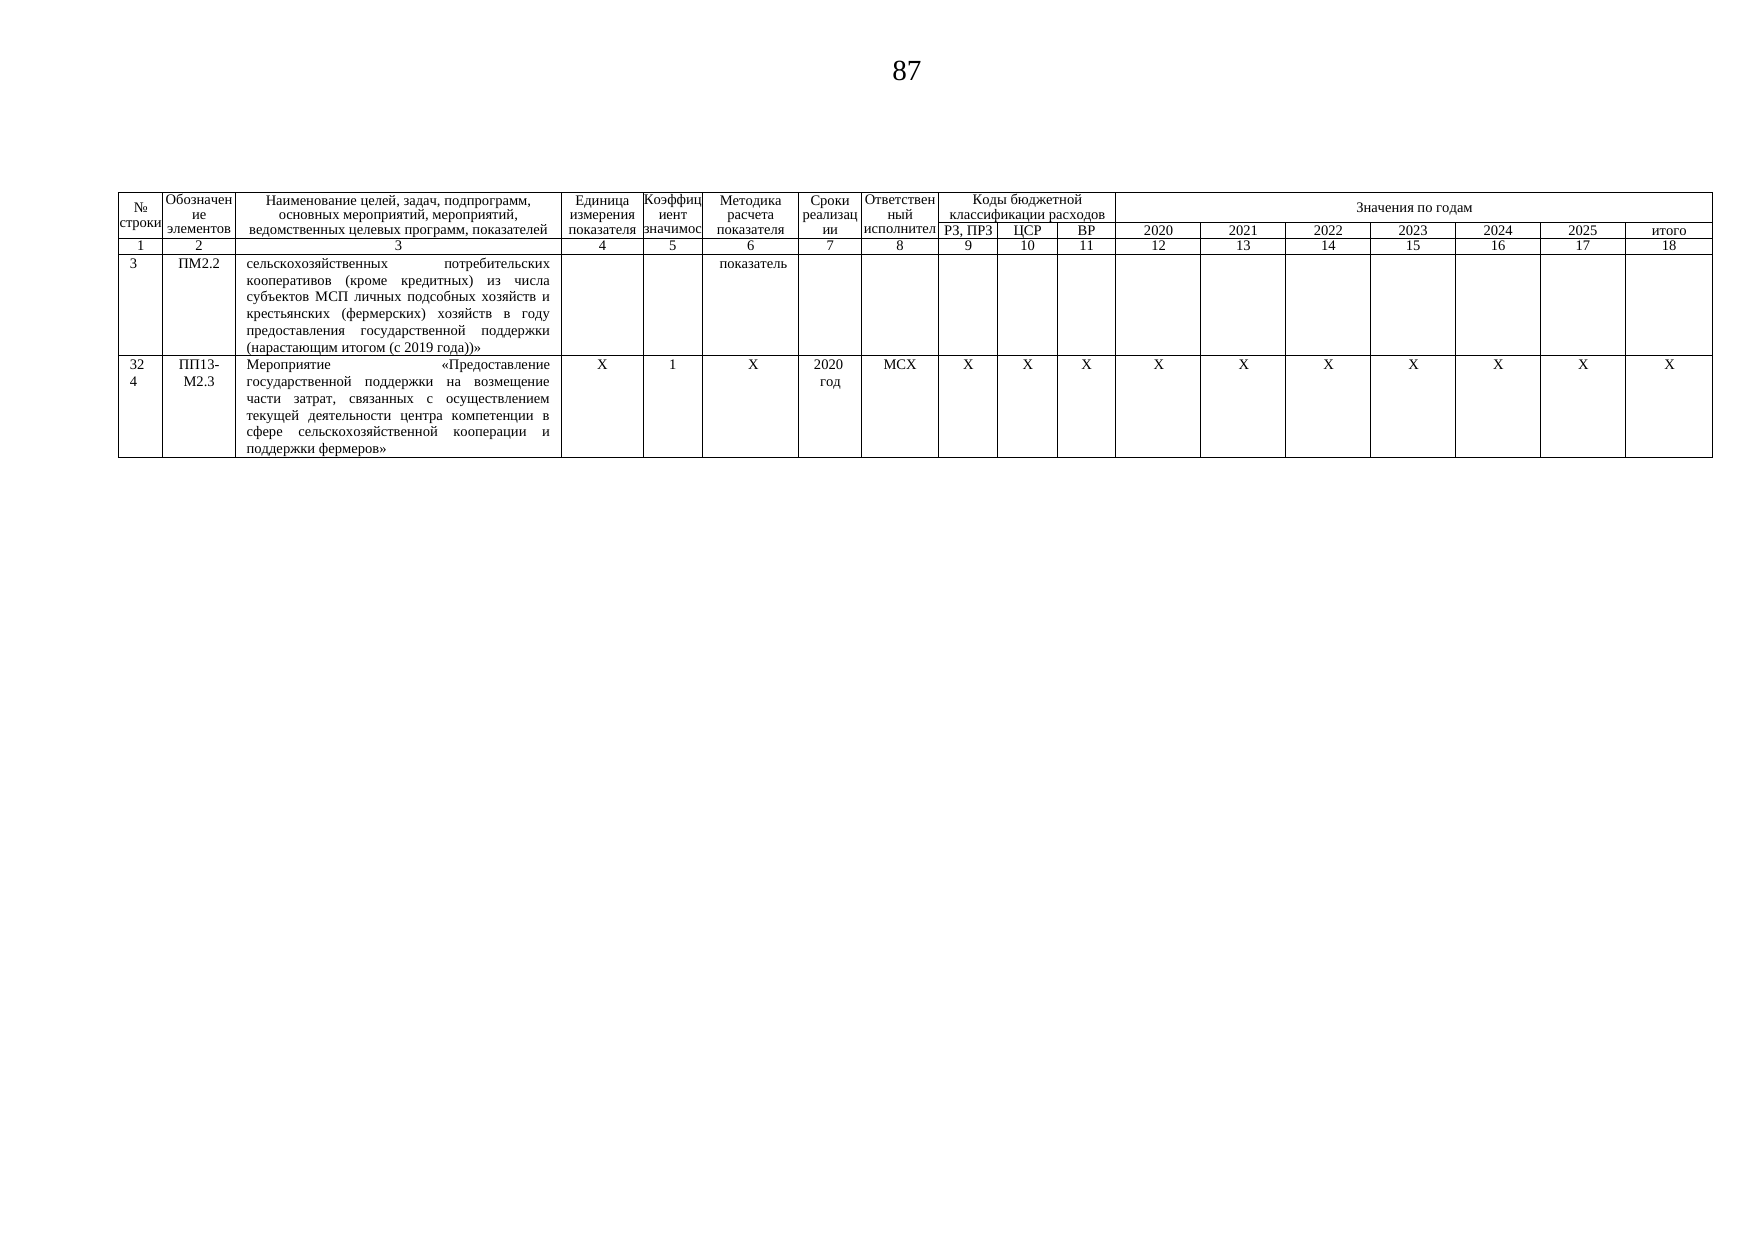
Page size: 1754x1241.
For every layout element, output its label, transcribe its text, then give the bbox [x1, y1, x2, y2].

table_cell 2020 [1116, 223, 1200, 238]
table_header Методика расчета показателя [703, 193, 798, 238]
table_cell 3 [236, 239, 561, 253]
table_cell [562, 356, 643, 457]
table_cell 2025 [1541, 223, 1625, 238]
table_header Единица измерения показателя [562, 193, 643, 238]
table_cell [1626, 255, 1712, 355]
table_cell ВР [1058, 223, 1115, 238]
table_cell 9 [939, 239, 997, 253]
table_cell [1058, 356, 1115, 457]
table_cell 4 [562, 239, 643, 253]
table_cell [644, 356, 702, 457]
table_cell 10 [998, 239, 1057, 253]
table_cell 13 [1201, 239, 1285, 253]
table_header Значения по годам [1116, 193, 1712, 222]
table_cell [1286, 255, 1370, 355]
table_cell РЗ, ПРЗ [939, 223, 997, 238]
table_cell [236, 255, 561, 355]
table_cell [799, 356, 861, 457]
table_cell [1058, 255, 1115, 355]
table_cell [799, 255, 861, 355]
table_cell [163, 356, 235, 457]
table_cell 6 [703, 239, 798, 253]
table_header Ответственный исполнитель и соисполнители [862, 193, 938, 238]
table_header № строки [119, 193, 162, 238]
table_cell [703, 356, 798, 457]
table_cell 2024 [1456, 223, 1540, 238]
table_cell 2021 [1201, 223, 1285, 238]
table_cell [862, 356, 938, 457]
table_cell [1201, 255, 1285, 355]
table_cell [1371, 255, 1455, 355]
table_cell ЦСР [998, 223, 1057, 238]
table_cell 5 [644, 239, 702, 253]
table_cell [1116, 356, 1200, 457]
table_cell 7 [799, 239, 861, 253]
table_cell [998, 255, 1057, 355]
table_cell 18 [1626, 239, 1712, 253]
table_cell итого [1626, 223, 1712, 238]
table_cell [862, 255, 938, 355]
table_header Обозначение элементов структуры программы [163, 193, 235, 238]
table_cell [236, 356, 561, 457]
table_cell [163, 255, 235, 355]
table_header Наименование целей, задач, подпрограмм, основных мероприятий, мероприятий, ведомственных целевых программ, показателей [236, 193, 561, 238]
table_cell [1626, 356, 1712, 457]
table_cell 14 [1286, 239, 1370, 253]
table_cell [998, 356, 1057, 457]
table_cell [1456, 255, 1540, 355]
table_cell 8 [862, 239, 938, 253]
table_cell 12 [1116, 239, 1200, 253]
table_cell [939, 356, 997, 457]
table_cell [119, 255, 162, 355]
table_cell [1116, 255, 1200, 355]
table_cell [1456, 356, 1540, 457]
table_cell 11 [1058, 239, 1115, 253]
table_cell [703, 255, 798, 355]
table_cell 17 [1541, 239, 1625, 253]
table_header Коды бюджетной классификации расходов [939, 193, 1115, 222]
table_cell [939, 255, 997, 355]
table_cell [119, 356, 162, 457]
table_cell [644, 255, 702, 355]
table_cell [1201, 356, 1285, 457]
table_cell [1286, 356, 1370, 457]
table_cell 2023 [1371, 223, 1455, 238]
table_cell 1 [119, 239, 162, 253]
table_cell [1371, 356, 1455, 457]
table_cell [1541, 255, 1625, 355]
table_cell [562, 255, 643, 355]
table_cell 2 [163, 239, 235, 253]
table_header Коэффициент значимости [644, 193, 702, 238]
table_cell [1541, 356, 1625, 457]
table_cell 15 [1371, 239, 1455, 253]
table_cell 2022 [1286, 223, 1370, 238]
table_cell 16 [1456, 239, 1540, 253]
table_header Сроки реализации [799, 193, 861, 238]
